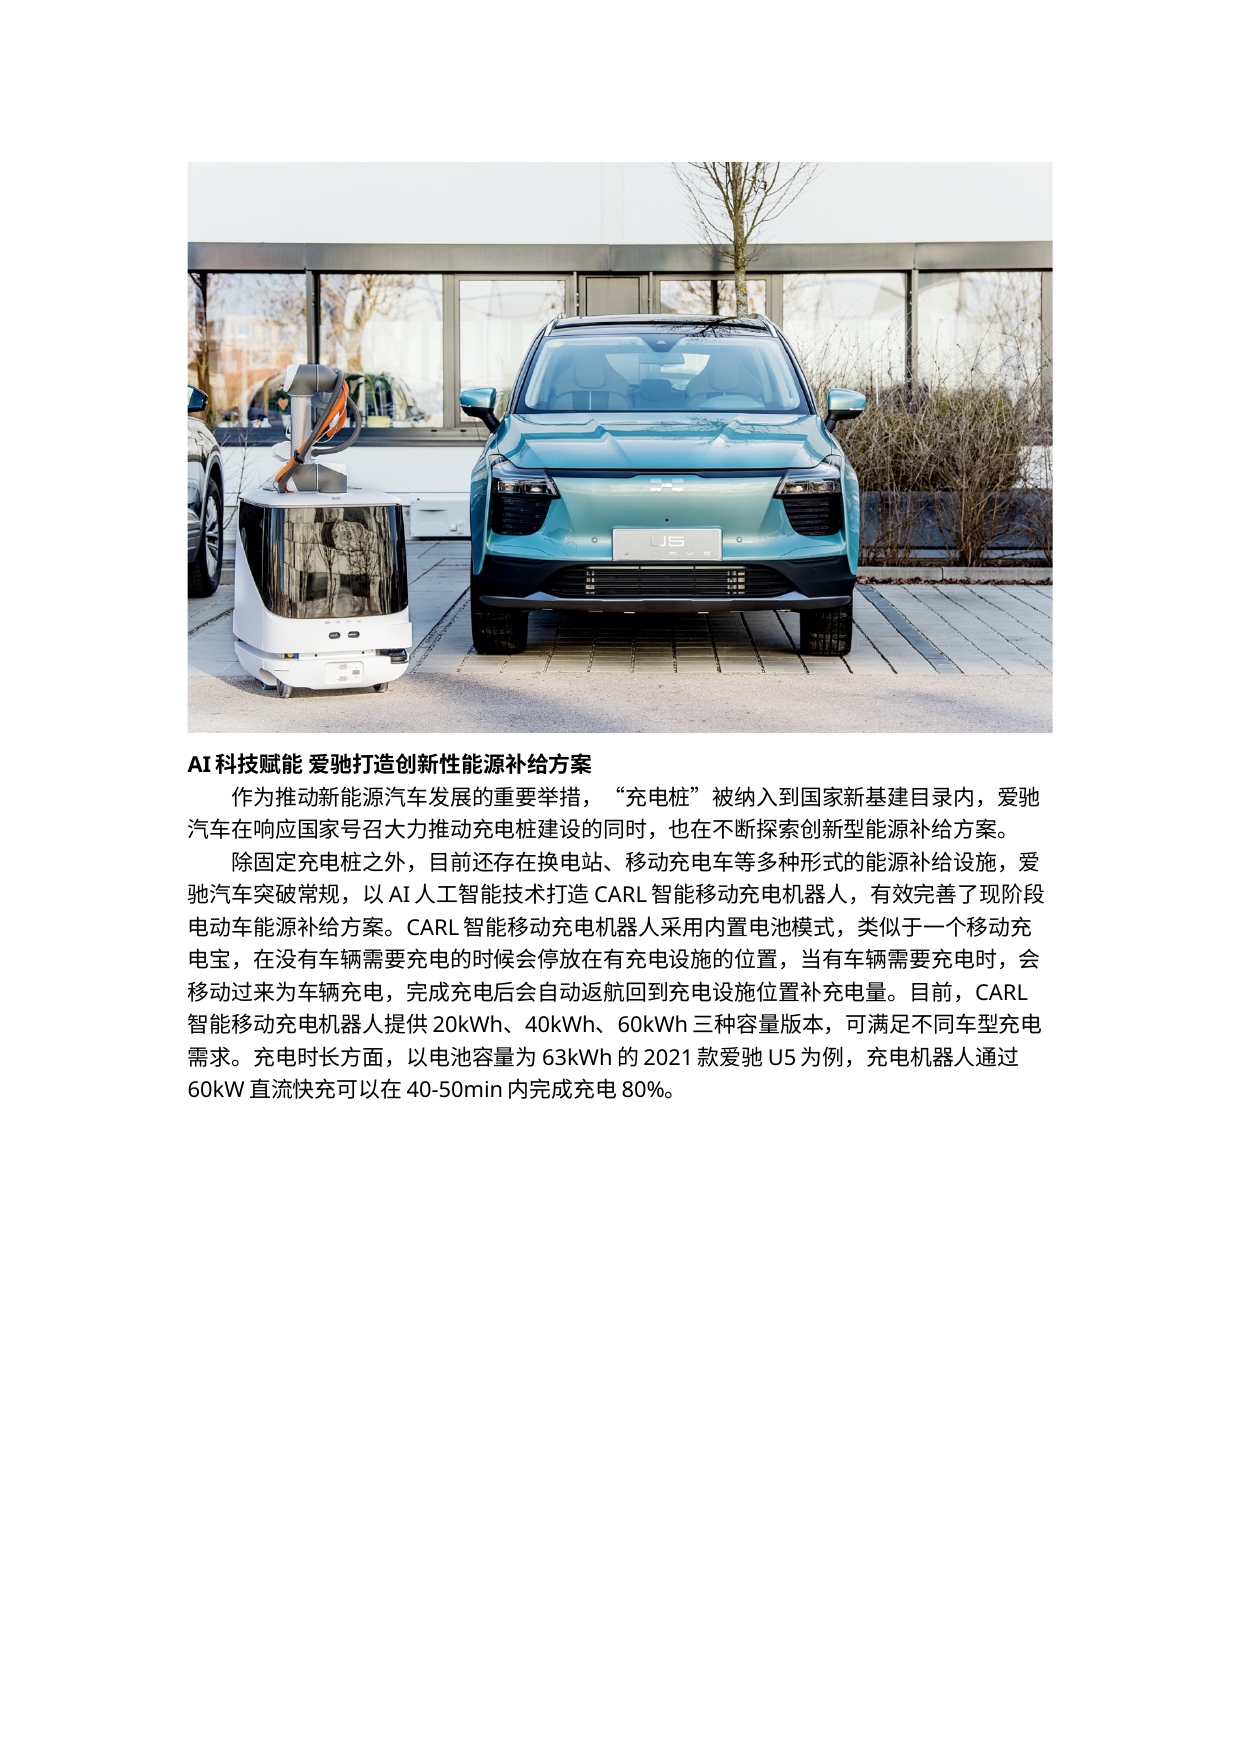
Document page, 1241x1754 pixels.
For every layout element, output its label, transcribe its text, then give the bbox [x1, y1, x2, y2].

text 除固定充电桩之外，目前还存在换电站、移动充电车等多种形式的能源补给设施，爱驰汽车突破常规，以AI人工智能技术打造CARL智能移动充电机器人，有效完善了现阶段电动车能源补给方案。CARL智能移动充电机器人采用内置电池模式，类似于一个移动充电宝，在没有车辆需要充电的时候会停放在有充电设施的位置，当有车辆需要充电时，会移动过来为车辆充电，完成充电后会自动返航回到充电设施位置补充电量。目前，CARL智能移动充电机器人提供20kWh、40kWh、60kWh三种容量版本，可满足不同车型充电需求。充电时长方面，以电池容量为63kWh的2021款爱驰U5为例，充电机器人通过60kW直流快充可以在40-50min内完成充电80%。 [187, 844, 1053, 1104]
text AI科技赋能 爱驰打造创新性能源补给方案 [187, 747, 1053, 779]
picture [187, 162, 1053, 733]
text 作为推动新能源汽车发展的重要举措，“充电桩”被纳入到国家新基建目录内，爱驰汽车在响应国家号召大力推动充电桩建设的同时，也在不断探索创新型能源补给方案。 [187, 779, 1053, 844]
